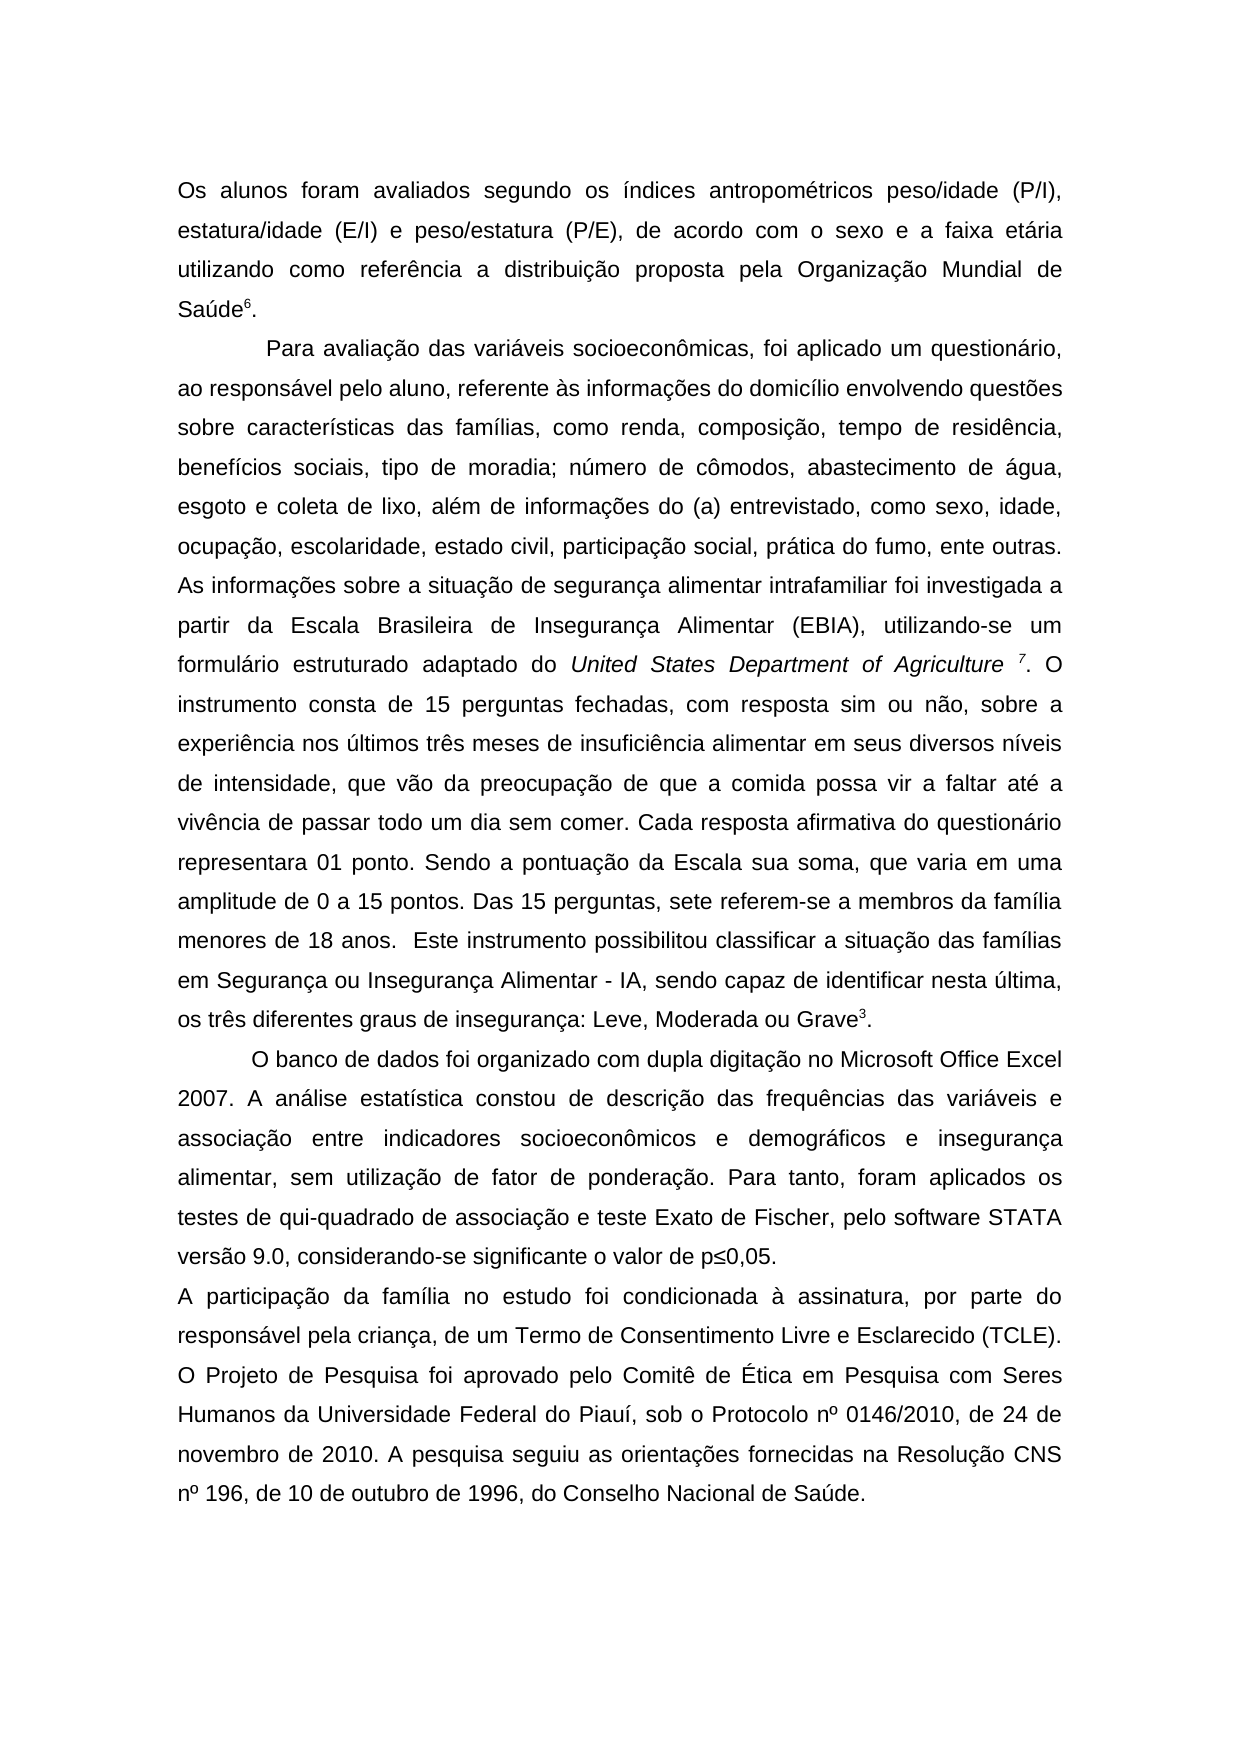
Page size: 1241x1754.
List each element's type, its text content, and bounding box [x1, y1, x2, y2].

subtitle O banco de dados foi organizado com dupla digitação no Microsoft Office Excel 2007. A análise estatística constou de descrição das frequências das variáveis e associação entre indicadores socioeconômicos e demográﬁcos e insegurança alimentar, sem utilização de fator de ponderação. Para tanto, foram aplicados os testes de qui-quadrado de associação e teste Exato de Fischer, pelo software STATA versão 9.0, considerando-se signiﬁcante o valor de p≤0,05. [177, 1046, 1063, 1269]
text A participação da família no estudo foi condicionada à assinatura, por parte do responsável pela criança, de um Termo de Consentimento Livre e Esclarecido (TCLE). O Projeto de Pesquisa foi aprovado pelo Comitê de Ética em Pesquisa com Seres Humanos da Universidade Federal do Piauí, sob o Protocolo nº 0146/2010, de 24 de novembro de 2010. A pesquisa seguiu as orientações fornecidas na Resolução CNS nº 196, de 10 de outubro de 1996, do Conselho Nacional de Saúde. [177, 1283, 1063, 1506]
text Para avaliação das variáveis socioeconômicas, foi aplicado um questionário, ao responsável pelo aluno, referente às informações do domicílio envolvendo questões sobre características das famílias, como renda, composição, tempo de residência, benefícios sociais, tipo de moradia; número de cômodos, abastecimento de água, esgoto e coleta de lixo, além de informações do (a) entrevistado, como sexo, idade, ocupação, escolaridade, estado civil, participação social, prática do fumo, ente outras. As informações sobre a situação de segurança alimentar intrafamiliar foi investigada a partir da Escala Brasileira de Insegurança Alimentar (EBIA), utilizando-se um formulário estruturado adaptado do United States Department of Agriculture 7. O instrumento consta de 15 perguntas fechadas, com resposta sim ou não, sobre a experiência nos últimos três meses de insuficiência alimentar em seus diversos níveis de intensidade, que vão da preocupação de que a comida possa vir a faltar até a vivência de passar todo um dia sem comer. Cada resposta afirmativa do questionário representara 01 ponto. Sendo a pontuação da Escala sua soma, que varia em uma amplitude de 15 pontos. Das 15 perguntas, sete referem-se a membros da família menores de 18 anos. Este instrumento possibilitou classificar a situação das famílias em Segurança ou Insegurança Alimentar - IA, sendo capaz de identificar nesta última, os três diferentes graus de insegurança: Leve, Moderada ou Grave3. [177, 335, 1063, 1033]
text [177, 177, 1063, 322]
